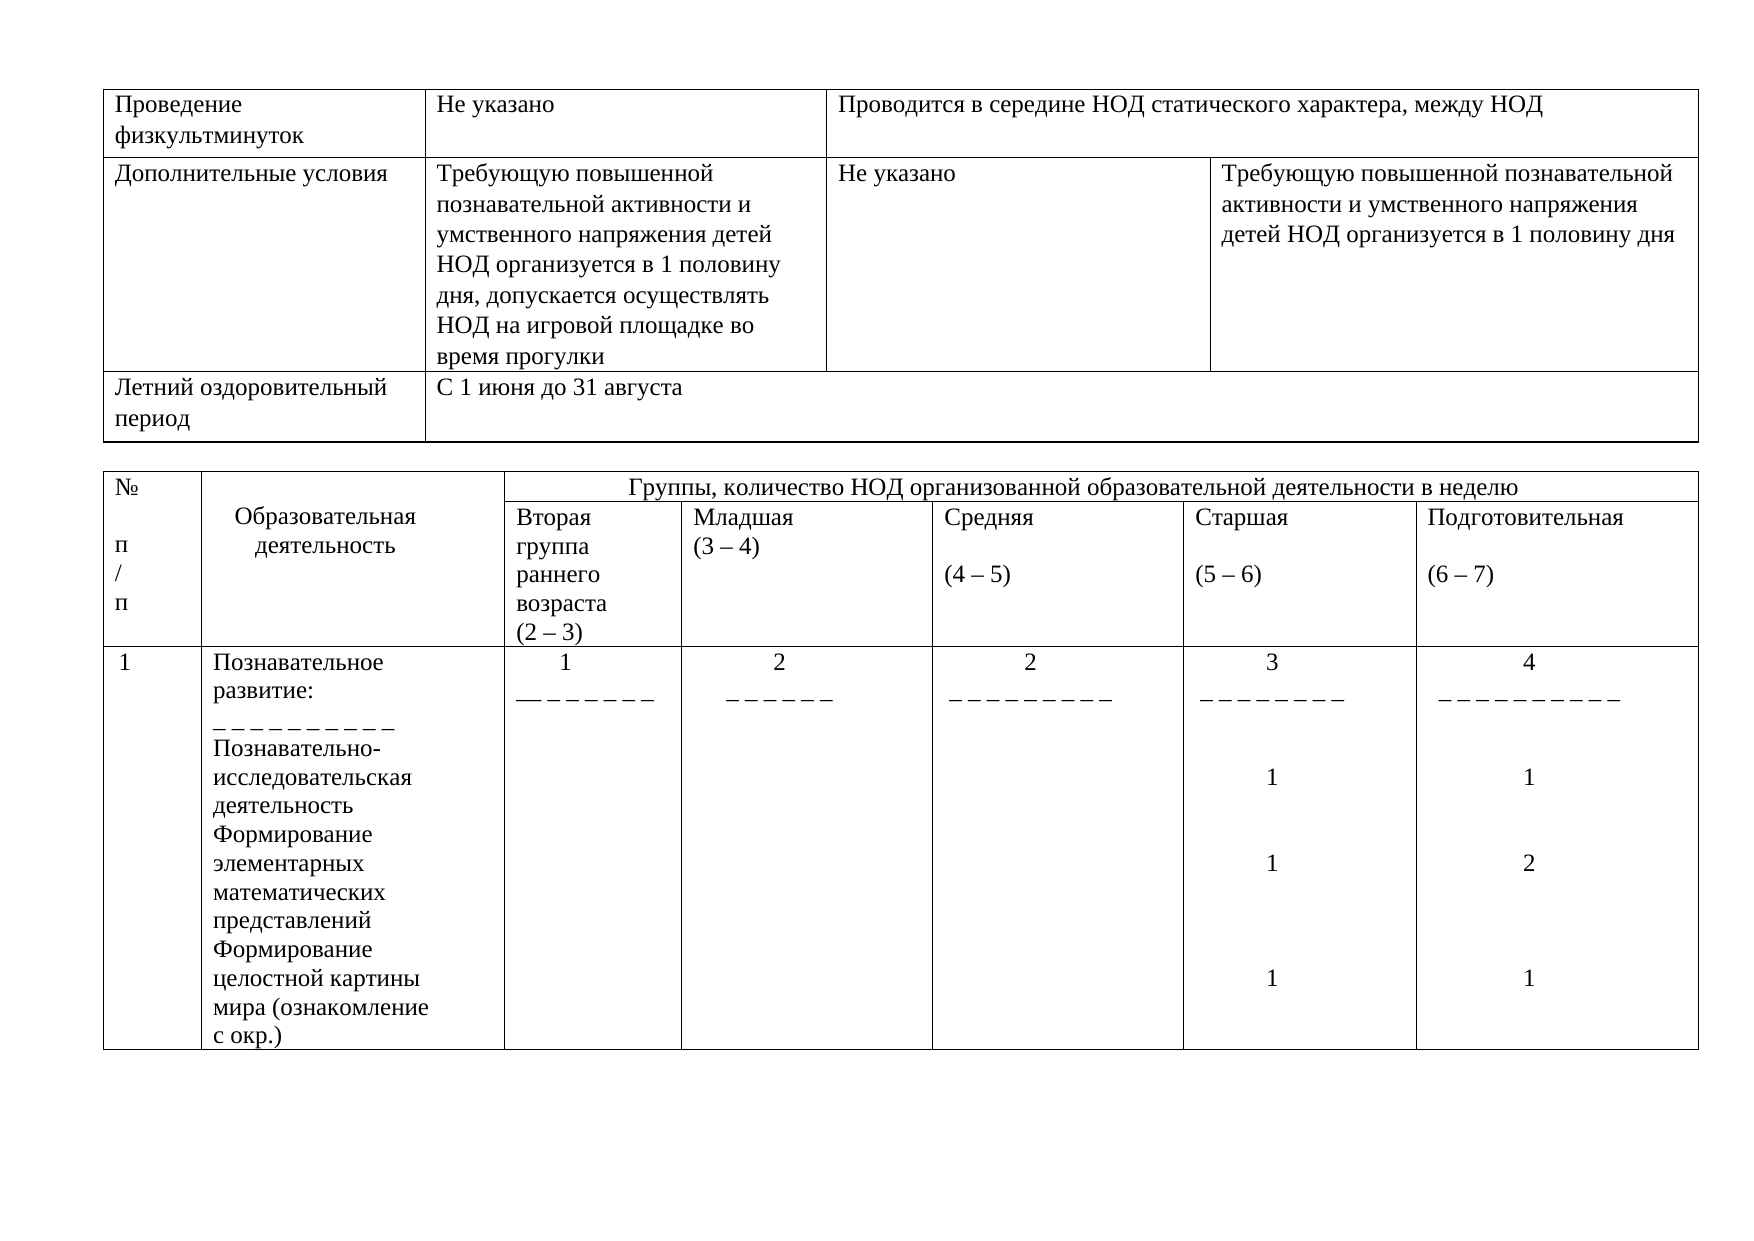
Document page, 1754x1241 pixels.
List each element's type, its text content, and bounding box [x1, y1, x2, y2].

table_header Группы, количество НОД организованной образовательной деятельности в неделю [505, 472, 1698, 501]
table_header Образовательная деятельность [202, 472, 504, 646]
table_cell Вторая группа раннего возраста (2 – 3) [505, 502, 681, 646]
table_cell 2 _ _ _ _ _ _ _ _ _ [933, 647, 1183, 1049]
table_cell 1 [104, 647, 201, 1049]
table_header Проведение физкультминуток [104, 90, 425, 157]
table_cell Средняя (4 – 5) [933, 502, 1183, 646]
table_cell 3 _ _ _ _ _ _ _ _ 1 1 1 [1184, 647, 1416, 1049]
table_header № п/п [104, 472, 201, 646]
table_cell Дополнительные условия [104, 158, 425, 371]
table_header Не указано [426, 90, 826, 157]
table_cell 4 _ _ _ _ _ _ _ _ _ _ 1 2 1 [1417, 647, 1698, 1049]
table_cell 1 __ _ _ _ _ _ _ [505, 647, 681, 1049]
table_cell Младшая (3 – 4) [682, 502, 932, 646]
table_cell Не указано [827, 158, 1210, 371]
table_cell 2 _ _ _ _ _ _ [682, 647, 932, 1049]
table_cell Требующую повышенной познавательной активности и умственного напряжения детей НОД организуется в 1 половину дня, допускается осуществлять НОД на игровой площадке во время прогулки [426, 158, 826, 371]
table_cell Старшая (5 – 6) [1184, 502, 1416, 646]
table_header Проводится в середине НОД статического характера, между НОД [827, 90, 1698, 157]
table_cell С 1 июня до 31 августа [426, 372, 1698, 441]
table_cell Летний оздоровительный период [104, 372, 425, 441]
table_cell Подготовительная (6 – 7) [1417, 502, 1698, 646]
table_cell Требующую повышенной познавательной активности и умственного напряжения детей НОД организуется в 1 половину дня [1211, 158, 1698, 371]
table_cell Познавательное развитие: _ _ _ _ _ _ _ _ _ _ Познавательно- исследовательская деятельность Формирование элементарных математических представлений Формирование целостной картины мира (ознакомление с окр.) [202, 647, 504, 1049]
